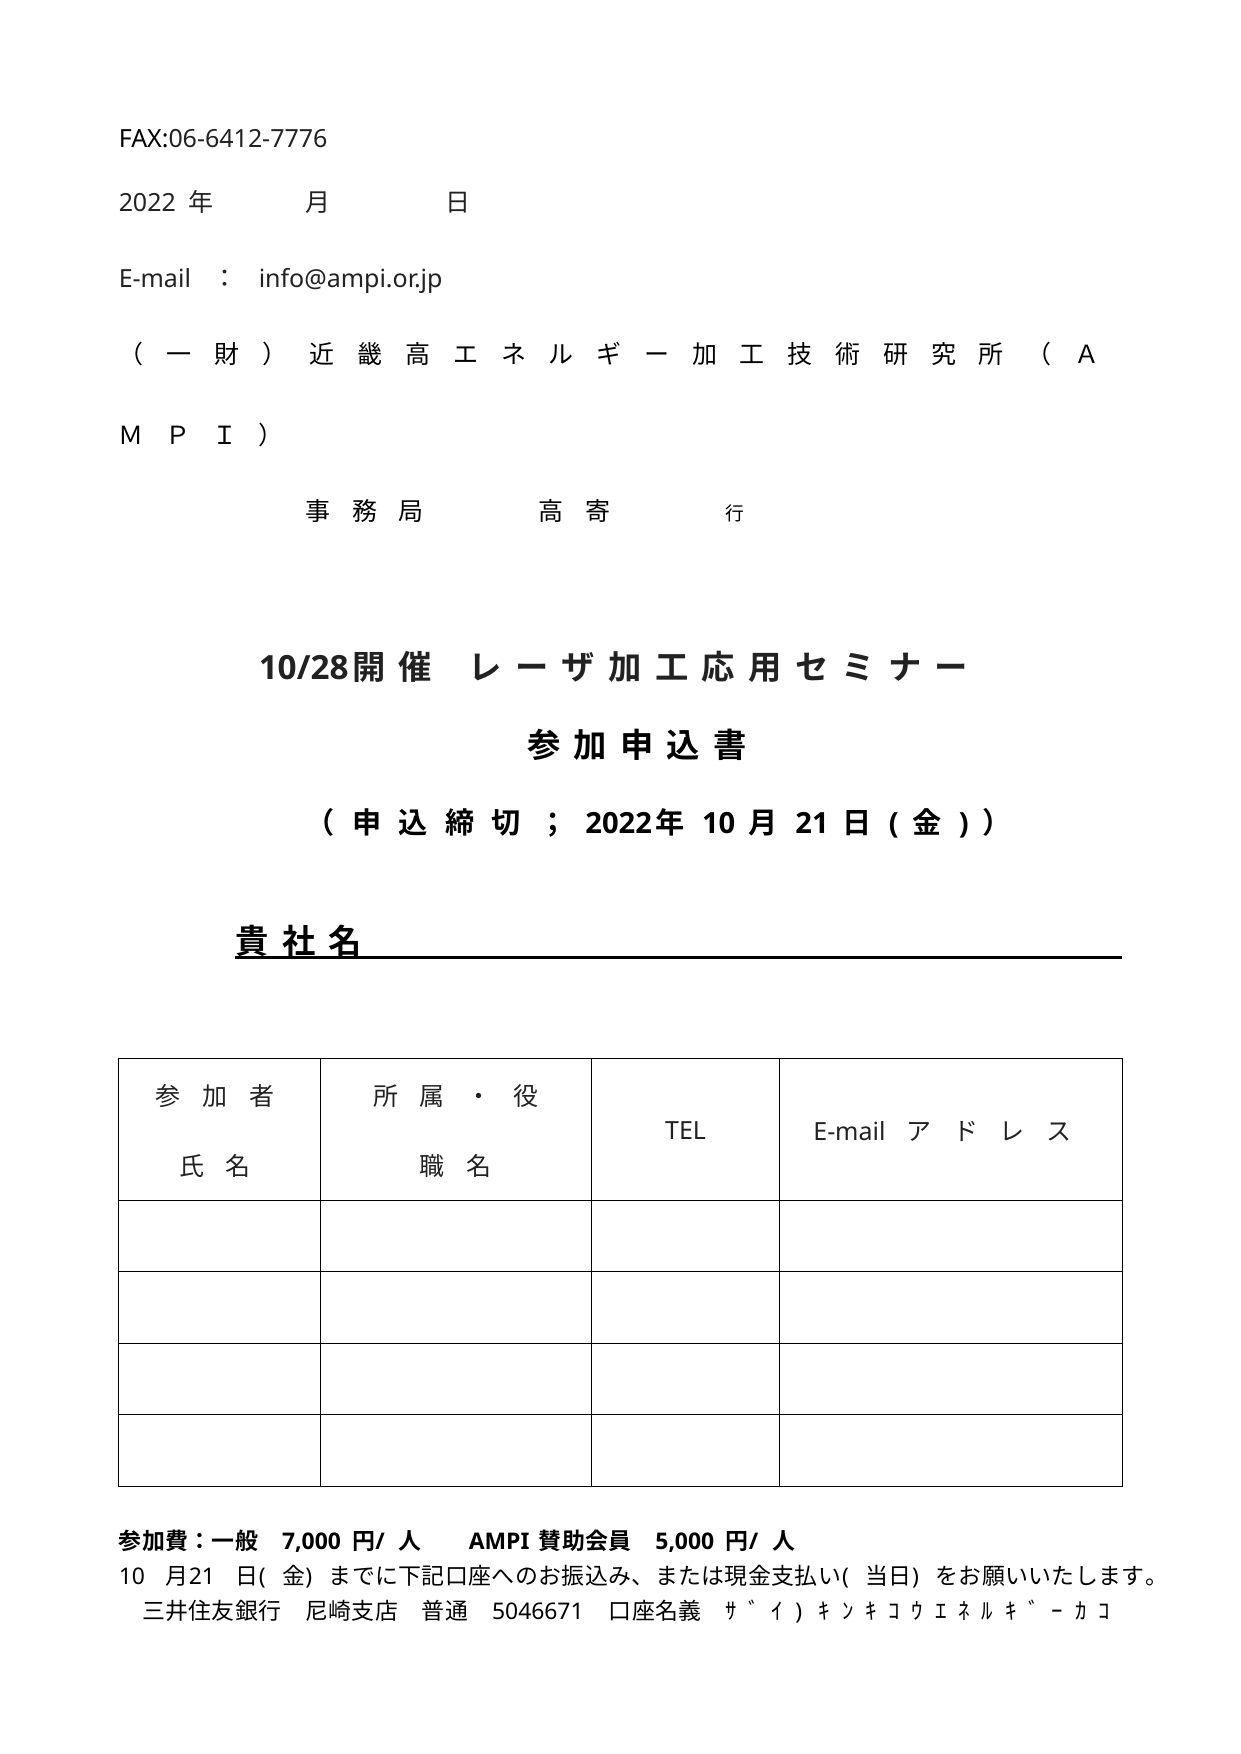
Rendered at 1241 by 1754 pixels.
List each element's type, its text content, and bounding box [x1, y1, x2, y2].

text （一財）近畿高エネルギー加工技術研究所（ＡＭＰＩ） [118, 317, 1122, 469]
table_cell [119, 1415, 320, 1486]
text 10/28開催 レーザ加工応用セミナー [118, 630, 1122, 700]
table_cell [119, 1344, 320, 1414]
table_cell [780, 1415, 1122, 1486]
table_cell [780, 1344, 1122, 1414]
table_cell [321, 1272, 591, 1343]
text 参加費：一般 7,000円/人 AMPI賛助会員 5,000円/人 [118, 1522, 1122, 1557]
table_cell [592, 1415, 779, 1486]
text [118, 1592, 1122, 1627]
text FAX:06-6412-7776 2022年 月 日 [118, 120, 1122, 236]
table_cell [592, 1272, 779, 1343]
text 貴社名 [118, 904, 1122, 974]
text （申込締切；2022年10月21日(金) ） [118, 785, 1122, 856]
table_header TEL [592, 1059, 779, 1200]
table_cell [119, 1201, 320, 1271]
table_cell [321, 1344, 591, 1414]
table_cell [592, 1201, 779, 1271]
text 10月21日(金)までに下記口座へのお振込み、または現金支払い(当日)をお願いいたします。 [118, 1557, 1151, 1592]
text E-mail：info@ampi.or.jp [118, 242, 1122, 312]
table_cell [321, 1201, 591, 1271]
table_cell [592, 1344, 779, 1414]
table_header 参加者氏名 [119, 1059, 320, 1200]
table_cell [321, 1415, 591, 1486]
table_cell [780, 1201, 1122, 1271]
table_header 所属・役職名 [321, 1059, 591, 1200]
table_header E-mailアドレス [780, 1059, 1122, 1200]
text 参加申込書 [118, 708, 1122, 778]
table_cell [119, 1272, 320, 1343]
table_cell [780, 1272, 1122, 1343]
text 事務局 高寄 行 [206, 474, 1122, 544]
